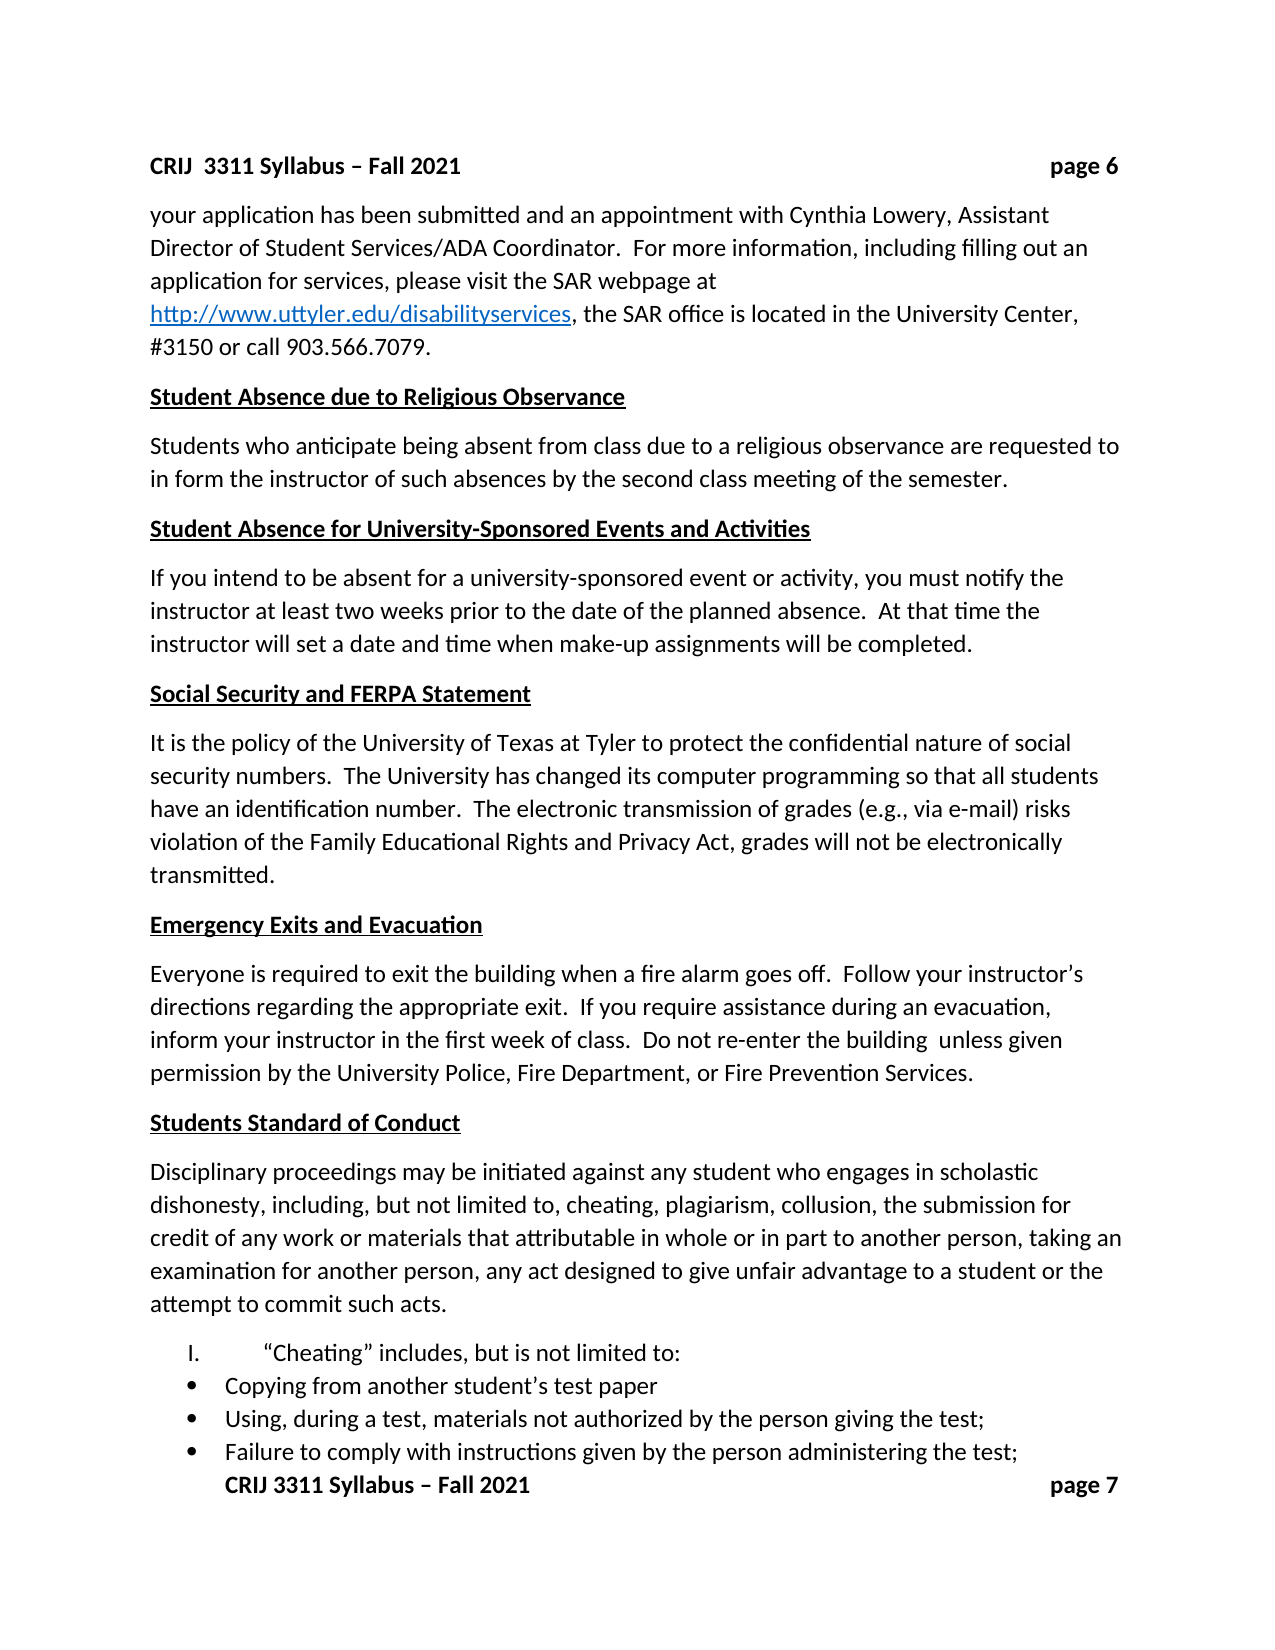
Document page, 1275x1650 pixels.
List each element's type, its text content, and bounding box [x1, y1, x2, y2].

list Failure to comply with instructions given by the person administering the test; [187, 1436, 1125, 1467]
text CRIJ 3311 Syllabus – Fall 2021 page 6 [150, 150, 1125, 181]
list CRIJ 3311 Syllabus – Fall 2021 page 7 [225, 1469, 1125, 1500]
text Emergency Exits and Evacuation [150, 909, 1125, 939]
text Student Absence for University-Sponsored Events and Activities [150, 513, 1125, 543]
text If you intend to be absent for a university-sponsored event or activity, you must notify the instructor at least two weeks prior to the date of the planned absence. At that time the instructor will set a date and time when make-up assignments will be completed. [150, 562, 1125, 659]
text Everyone is required to exit the building when a fire alarm goes off. Follow your instructor’s directions regarding the appropriate exit. If you require assistance during an evacuation, inform your instructor in the first week of class. Do not re-enter the building unless given permission by the University Police, Fire Department, or Fire Prevention Services. [150, 958, 1125, 1088]
list Using, during a test, materials not authorized by the person giving the test; [187, 1403, 1125, 1434]
text your application has been submitted and an appointment with Cynthia Lowery, Assistant Director of Student Services/ADA Coordinator. For more information, including filling out an application for services, please visit the SAR webpage at http://www.uttyler.edu/disabilityservices, the SAR office is located in the University Center, #3150 or call 903.566.7079. [150, 199, 1125, 362]
text It is the policy of the University of Texas at Tyler to protect the confidential nature of social security numbers. The University has changed its computer programming so that all students have an identification number. The electronic transmission of grades (e.g., via e-mail) risks violation of the Family Educational Rights and Privacy Act, grades will not be electronically transmitted. [150, 727, 1125, 890]
text Students who anticipate being absent from class due to a religious observance are requested to in form the instructor of such absences by the second class meeting of the semester. [150, 430, 1125, 494]
list Copying from another student’s test paper [187, 1370, 1125, 1401]
text Students Standard of Conduct [150, 1107, 1125, 1137]
text Social Security and FERPA Statement [150, 678, 1125, 708]
list “Cheating” includes, but is not limited to: [187, 1337, 1125, 1368]
text Student Absence due to Religious Observance [150, 381, 1125, 411]
text Disciplinary proceedings may be initiated against any student who engages in scholastic dishonesty, including, but not limited to, cheating, plagiarism, collusion, the submission for credit of any work or materials that attributable in whole or in part to another person, taking an examination for another person, any act designed to give unfair advantage to a student or the attempt to commit such acts. [150, 1156, 1125, 1318]
